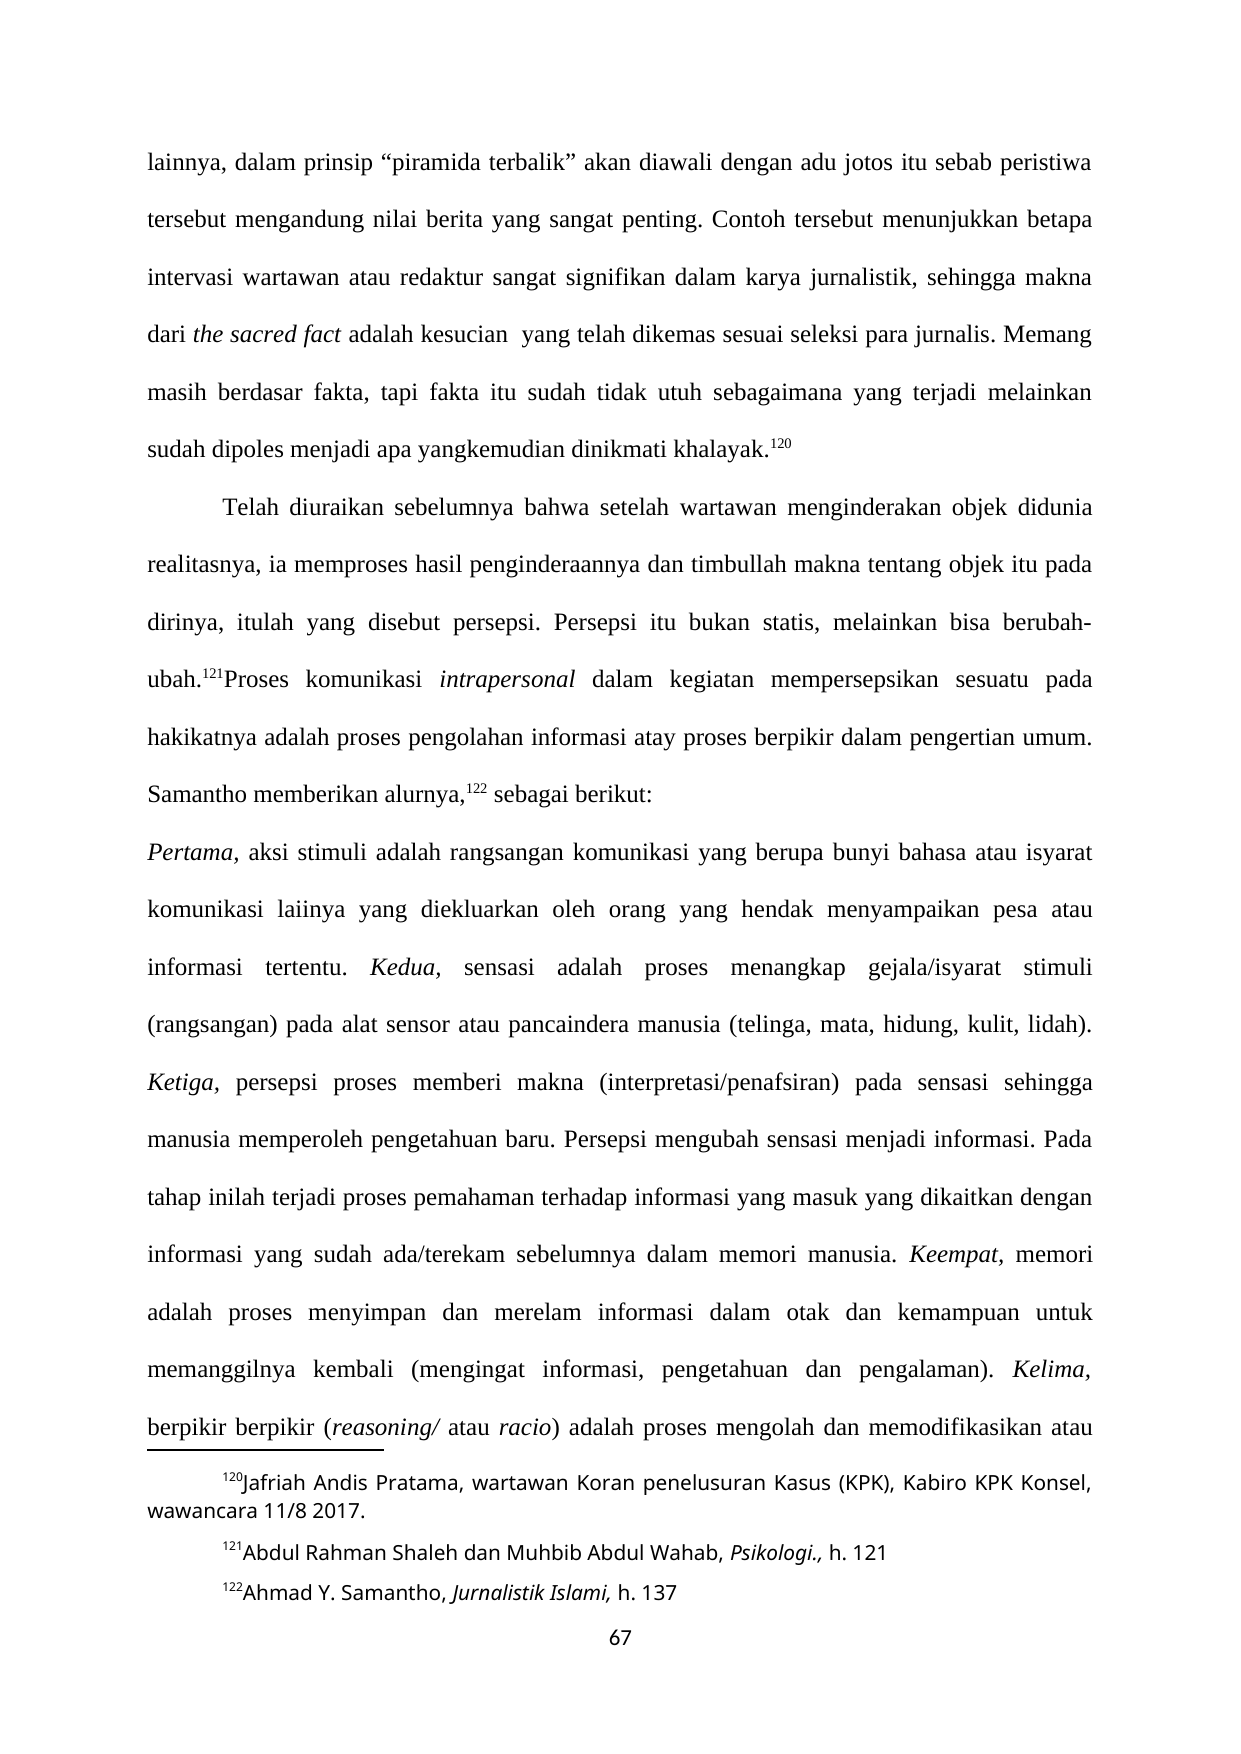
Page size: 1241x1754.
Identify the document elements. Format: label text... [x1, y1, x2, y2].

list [147, 147, 1093, 463]
list Telah diuraikan sebelumnya bahwa setelah wartawan menginderakan objek didunia realitasnya, ia memproses hasil penginderaannya dan timbullah makna tentang objek itu pada dirinya, itulah yang disebut persepsi. Persepsi itu bukan statis, melainkan bisa berubah-ubah.Proses komunikasi intrapersonal dalam kegiatan mempersepsikan sesuatu pada hakikatnya adalah proses pengolahan informasi atay proses berpikir dalam pengertian umum. Samantho memberikan alurnya, sebagai berikut: [147, 492, 1093, 808]
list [147, 837, 1093, 1441]
